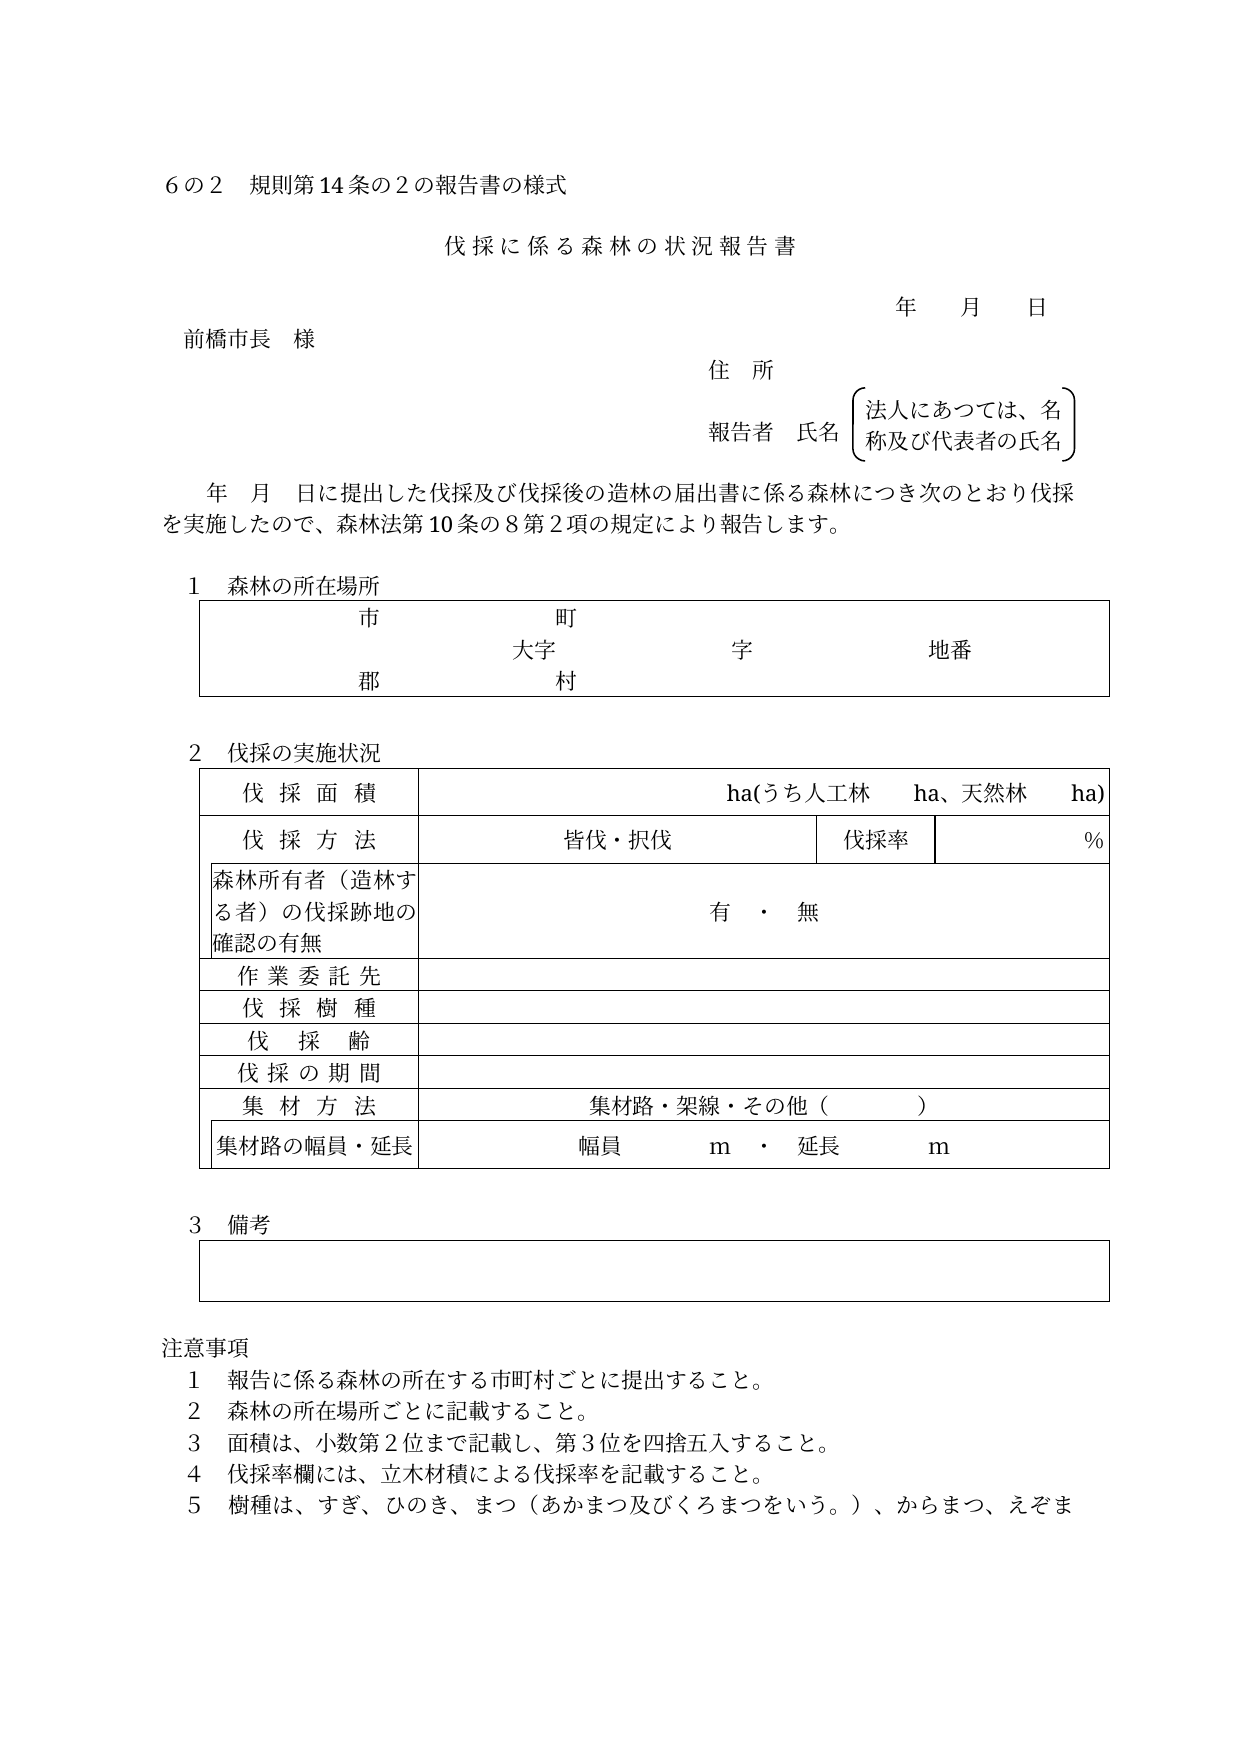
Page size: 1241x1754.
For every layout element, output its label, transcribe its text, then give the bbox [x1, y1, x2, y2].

text ３ 面積は、小数第２位まで記載し、第３位を四捨五入すること。 [183, 1426, 1079, 1457]
table_cell 伐採方法 [200, 816, 418, 862]
text ２ 伐採の実施状況 [162, 736, 1079, 768]
text 報告者 氏名 [162, 415, 852, 446]
table_header [200, 1241, 1109, 1301]
table_cell [419, 1056, 1109, 1088]
table_cell 幅員 ｍ ・ 延長 ｍ [419, 1121, 1109, 1168]
table_cell [419, 959, 1109, 990]
text ６の２ 規則第14条の２の報告書の様式 [162, 168, 1079, 199]
table_cell 伐採樹種 [200, 991, 418, 1023]
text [183, 1489, 1079, 1520]
text １ 報告に係る森林の所在する市町村ごとに提出すること。 [183, 1363, 1079, 1394]
text 年 月 日に提出した伐採及び伐採後の造林の届出書に係る森林につき次のとおり伐採を実施したので、森林法第10条の８第２項の規定により報告します。 [162, 476, 1079, 539]
table_cell 皆伐・択伐 [419, 816, 816, 862]
table_cell 集材方法 [200, 1089, 418, 1120]
table_header 伐採面積 [200, 769, 418, 815]
table_cell 集材路の幅員・延長 [212, 1121, 418, 1168]
table_cell [419, 1024, 1109, 1055]
text 前橋市長 様 [162, 322, 1079, 353]
text 伐 採 に 係 る 森 林 の 状 況 報 告 書 [162, 229, 1079, 261]
table_cell 集材路・架線・その他（ ） [419, 1089, 1109, 1120]
table_cell 有 ・ 無 [419, 864, 1109, 958]
table_cell 森林所有者（造林する者）の伐採跡地の確認の有無 [212, 864, 418, 958]
text 年 月 日 [162, 291, 1079, 322]
table_cell 伐採齢 [200, 1024, 418, 1055]
text ２ 森林の所在場所ごとに記載すること。 [183, 1394, 1079, 1426]
table_cell ％ [936, 816, 1109, 862]
text 報告者 氏名 [854, 415, 1073, 446]
text 注意事項 [162, 1331, 1079, 1363]
table_cell [419, 991, 1109, 1023]
table_cell [200, 863, 211, 958]
table_cell 伐採の期間 [200, 1056, 418, 1088]
table_cell 伐採率 [817, 816, 934, 862]
text １ 森林の所在場所 [162, 569, 1079, 600]
table_cell 作業委託先 [200, 959, 418, 990]
table_header ha(うち人工林 ha、天然林 ha) [419, 769, 1109, 815]
table_cell [200, 1120, 211, 1168]
text ３ 備考 [162, 1208, 1079, 1240]
text 住 所 [162, 353, 1079, 385]
table_header 市 町 大字 字 地番 郡 村 [200, 601, 1109, 696]
text ４ 伐採率欄には、立木材積による伐採率を記載すること。 [183, 1457, 1079, 1489]
